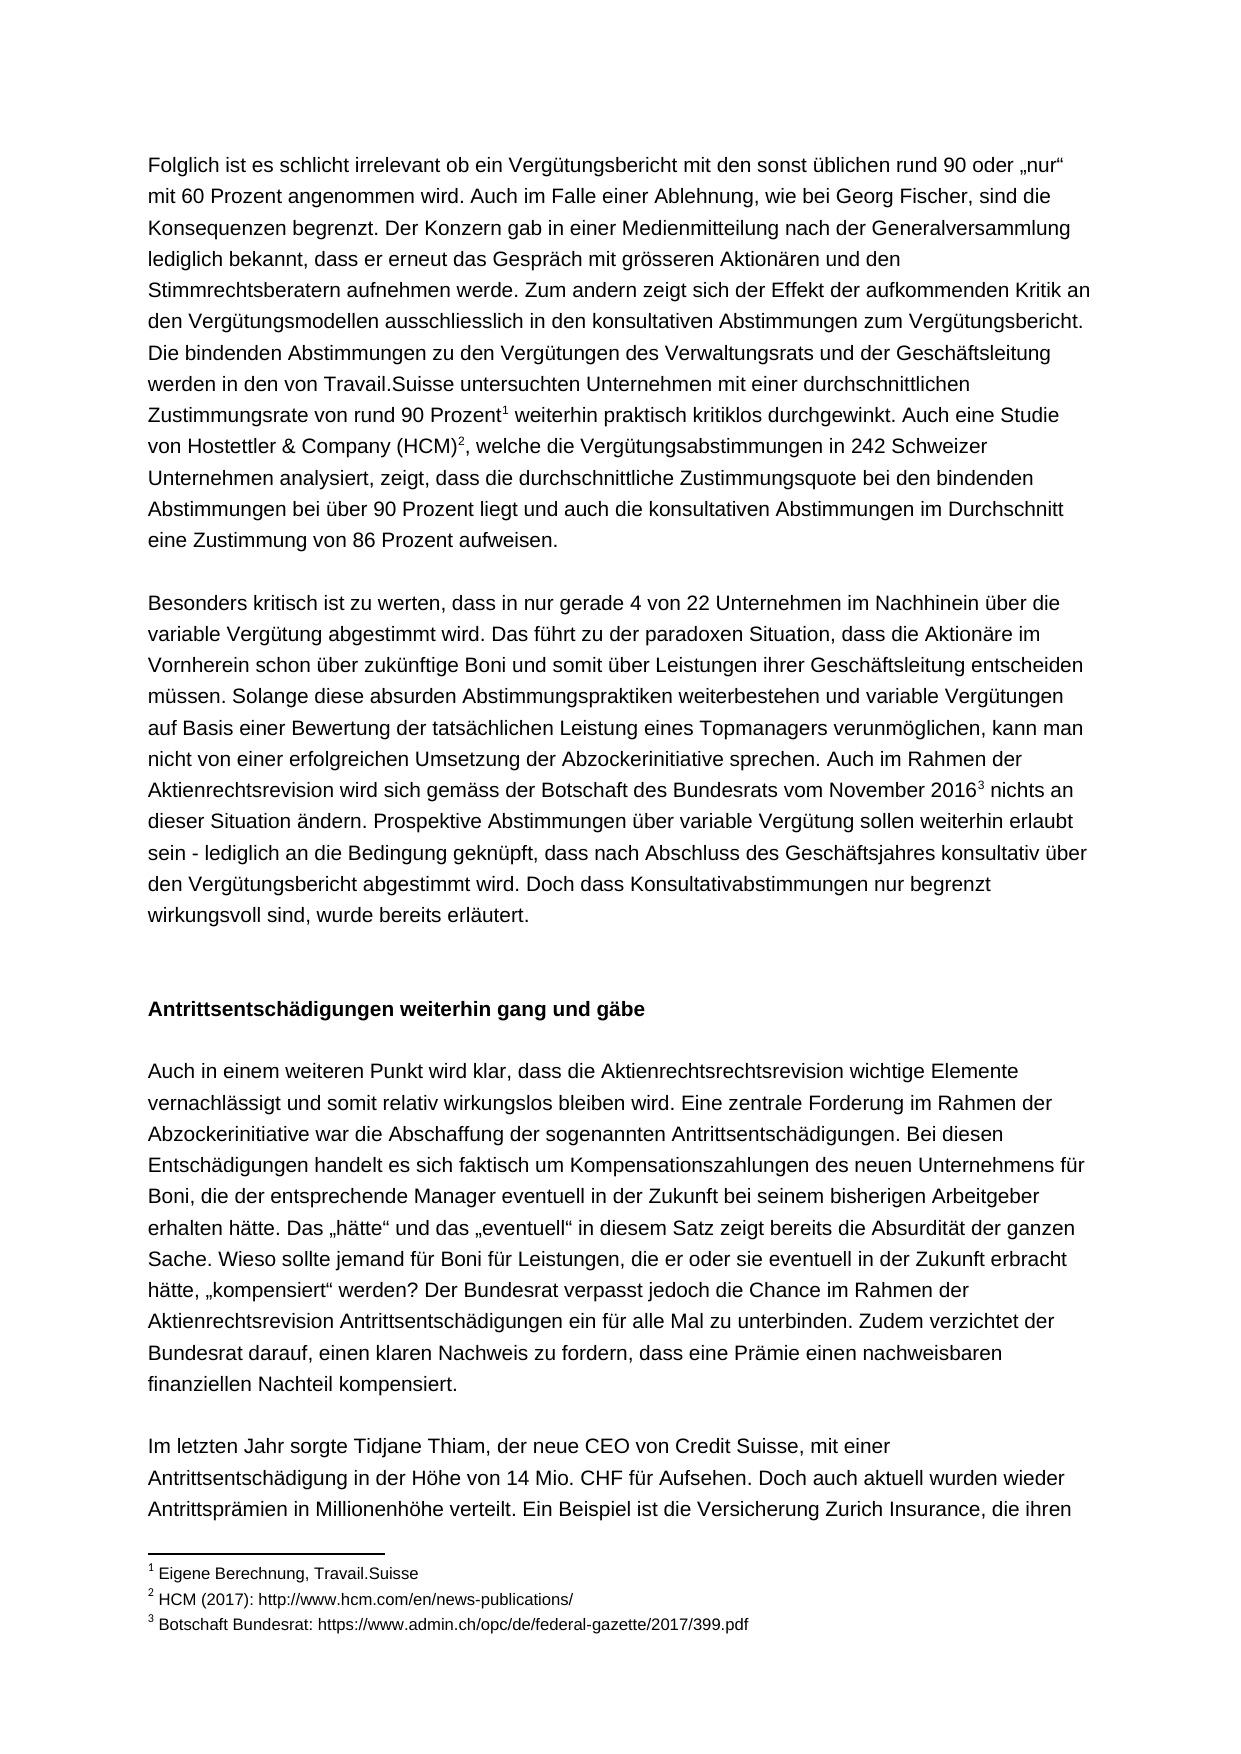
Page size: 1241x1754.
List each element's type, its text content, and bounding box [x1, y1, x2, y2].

text Auch in einem weiteren Punkt wird klar, dass die Aktienrechtsrechtsrevision wichtige Elemente vernachlässigt und somit relativ wirkungslos bleiben wird. Eine zentrale Forderung im Rahmen der Abzockerinitiative war die Abschaffung der sogenannten Antrittsentschädigungen. Bei diesen Entschädigungen handelt es sich faktisch um Kompensationszahlungen des neuen Unternehmens für Boni, die der entsprechende Manager eventuell in der Zukunft bei seinem bisherigen Arbeitgeber erhalten hätte. Das „hätte“ und das „eventuell“ in diesem Satz zeigt bereits die Absurdität der ganzen Sache. Wieso sollte jemand für Boni für Leistungen, die er oder sie eventuell in der Zukunft erbracht hätte, „kompensiert“ werden? Der Bundesrat verpasst jedoch die Chance im Rahmen der Aktienrechtsrevision Antrittsentschädigungen ein für alle Mal zu unterbinden. Zudem verzichtet der Bundesrat darauf, einen klaren Nachweis zu fordern, dass eine Prämie einen nachweisbaren finanziellen Nachteil kompensiert. [148, 1054, 1093, 1398]
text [148, 1429, 1093, 1523]
text Antrittsentschädigungen weiterhin gang und gäbe [148, 991, 1093, 1023]
text Besonders kritisch ist zu werten, dass in nur gerade 4 von 22 Unternehmen im Nachhinein über die variable Vergütung abgestimmt wird. Das führt zu der paradoxen Situation, dass die Aktionäre im Vornherein schon über zukünftige Boni und somit über Leistungen ihrer Geschäftsleitung entscheiden müssen. Solange diese absurden Abstimmungspraktiken weiterbestehen und variable Vergütungen auf Basis einer Bewertung der tatsächlichen Leistung eines Topmanagers verunmöglichen, kann man nicht von einer erfolgreichen Umsetzung der Abzockerinitiative sprechen. Auch im Rahmen der Aktienrechtsrevision wird sich gemäss der Botschaft des Bundesrats vom November 2016 nichts an dieser Situation ändern. Prospektive Abstimmungen über variable Vergütung sollen weiterhin erlaubt sein - lediglich an die Bedingung geknüpft, dass nach Abschluss des Geschäftsjahres konsultativ über den Vergütungsbericht abgestimmt wird. Doch dass Konsultativabstimmungen nur begrenzt wirkungsvoll sind, wurde bereits erläutert. [148, 585, 1093, 929]
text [148, 148, 1093, 554]
